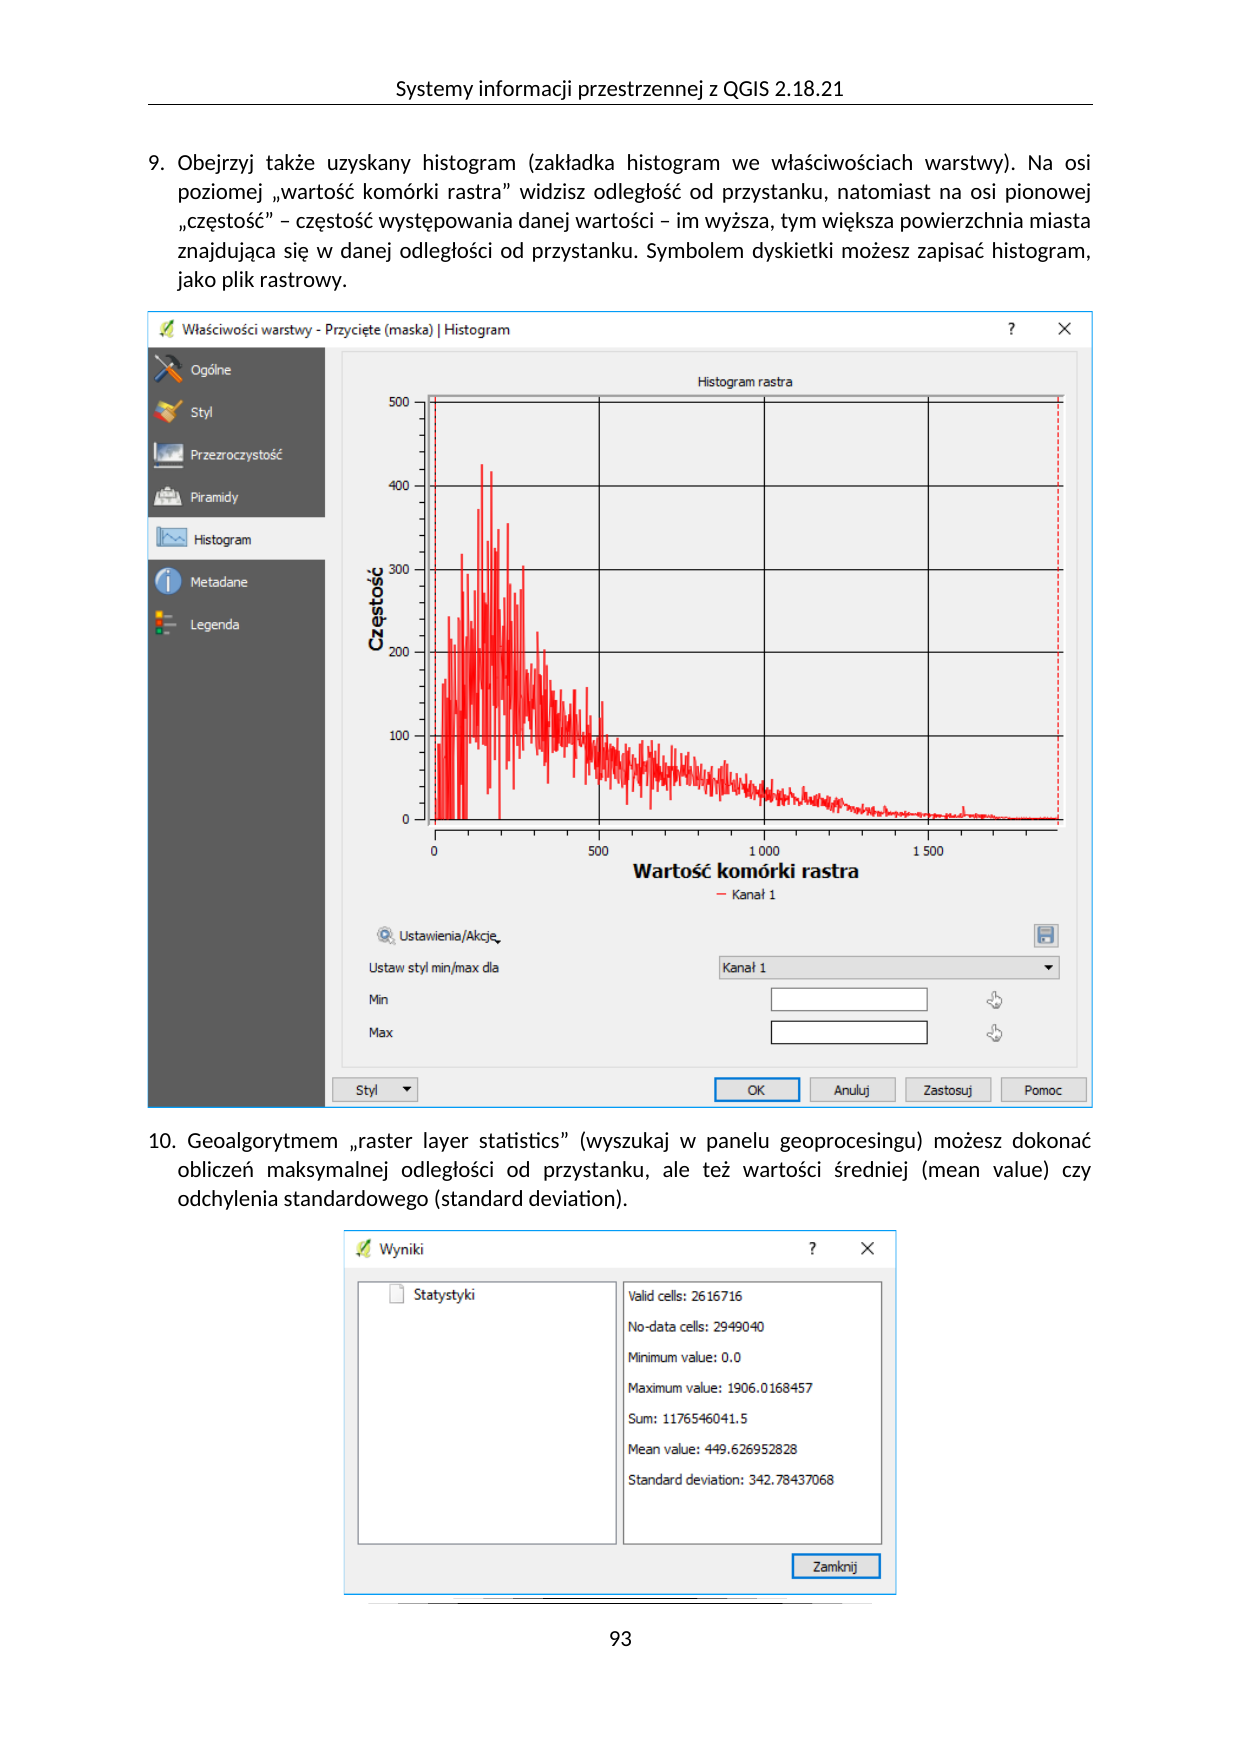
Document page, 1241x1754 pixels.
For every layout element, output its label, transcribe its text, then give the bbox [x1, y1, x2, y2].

picture [147, 311, 1093, 1108]
list Geoalgorytmem „raster layer statistics” (wyszukaj w panelu geoprocesingu) możesz dokonać obliczeń maksymalnej odległości od przystanku, ale też wartości średniej (mean value) czy odchylenia standardowego (standard deviation). [148, 1126, 1093, 1212]
list Obejrzyj także uzyskany histogram (zakładka histogram we właściwościach warstwy). Na osi poziomej „wartość komórki rastra” widzisz odległość od przystanku, natomiast na osi pionowej „częstość” – częstość występowania danej wartości – im wyższa, tym większa powierzchnia miasta znajdująca się w danej odległości od przystanku. Symbolem dyskietki możesz zapisać histogram, jako plik rastrowy. [148, 148, 1093, 293]
picture [343, 1230, 897, 1595]
